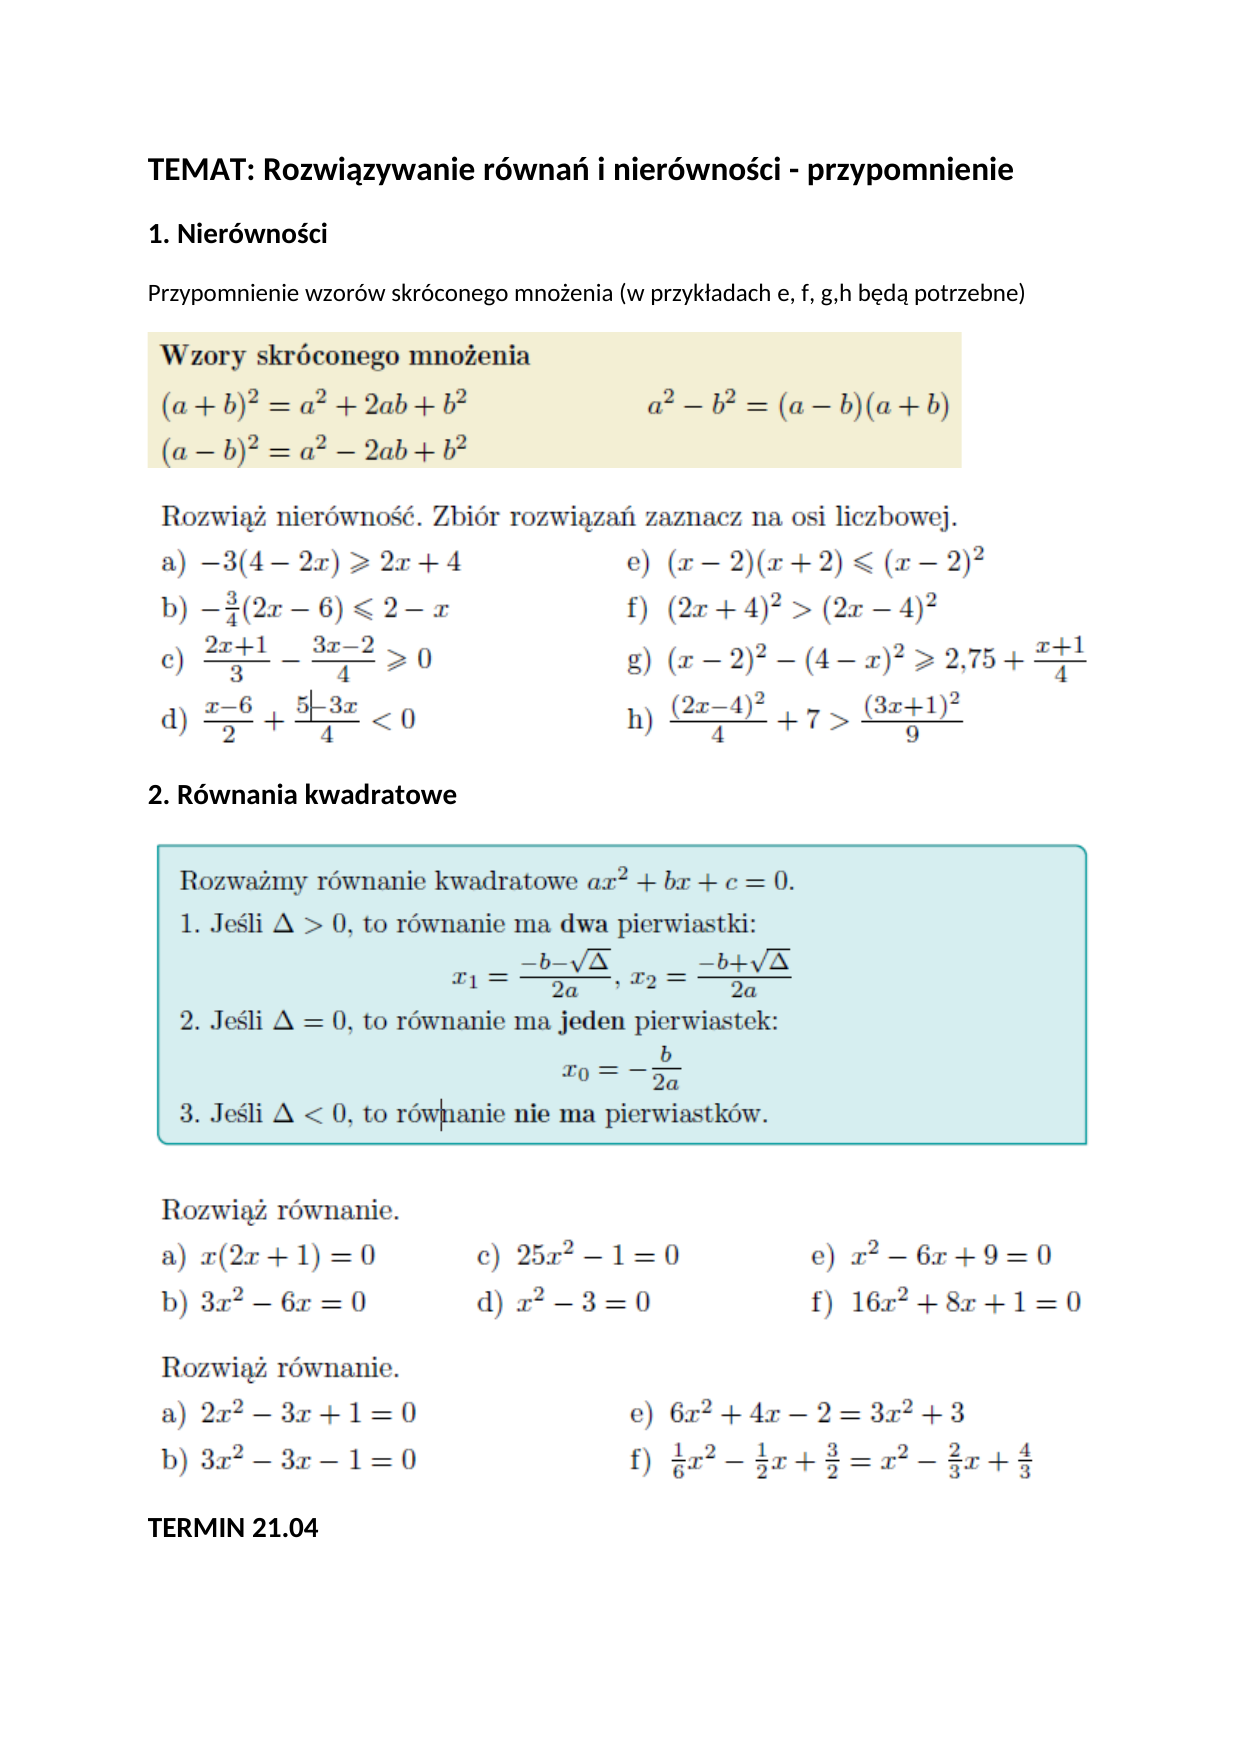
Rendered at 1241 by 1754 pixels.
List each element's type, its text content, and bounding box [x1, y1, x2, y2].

text TEMAT: Rozwiązywanie równań i nierówności - przypomnienie [148, 148, 1093, 188]
text 2. Równania kwadratowe [148, 776, 1093, 812]
text 1. Nierówności [148, 215, 1093, 251]
picture [147, 492, 1093, 752]
picture [147, 838, 1093, 1152]
picture [147, 1177, 1093, 1485]
picture [147, 332, 962, 468]
text TERMIN 21.04 [148, 1509, 1093, 1545]
text Przypomnienie wzorów skróconego mnożenia (w przykładach e, f, g,h będą potrzebne) [148, 277, 1093, 307]
